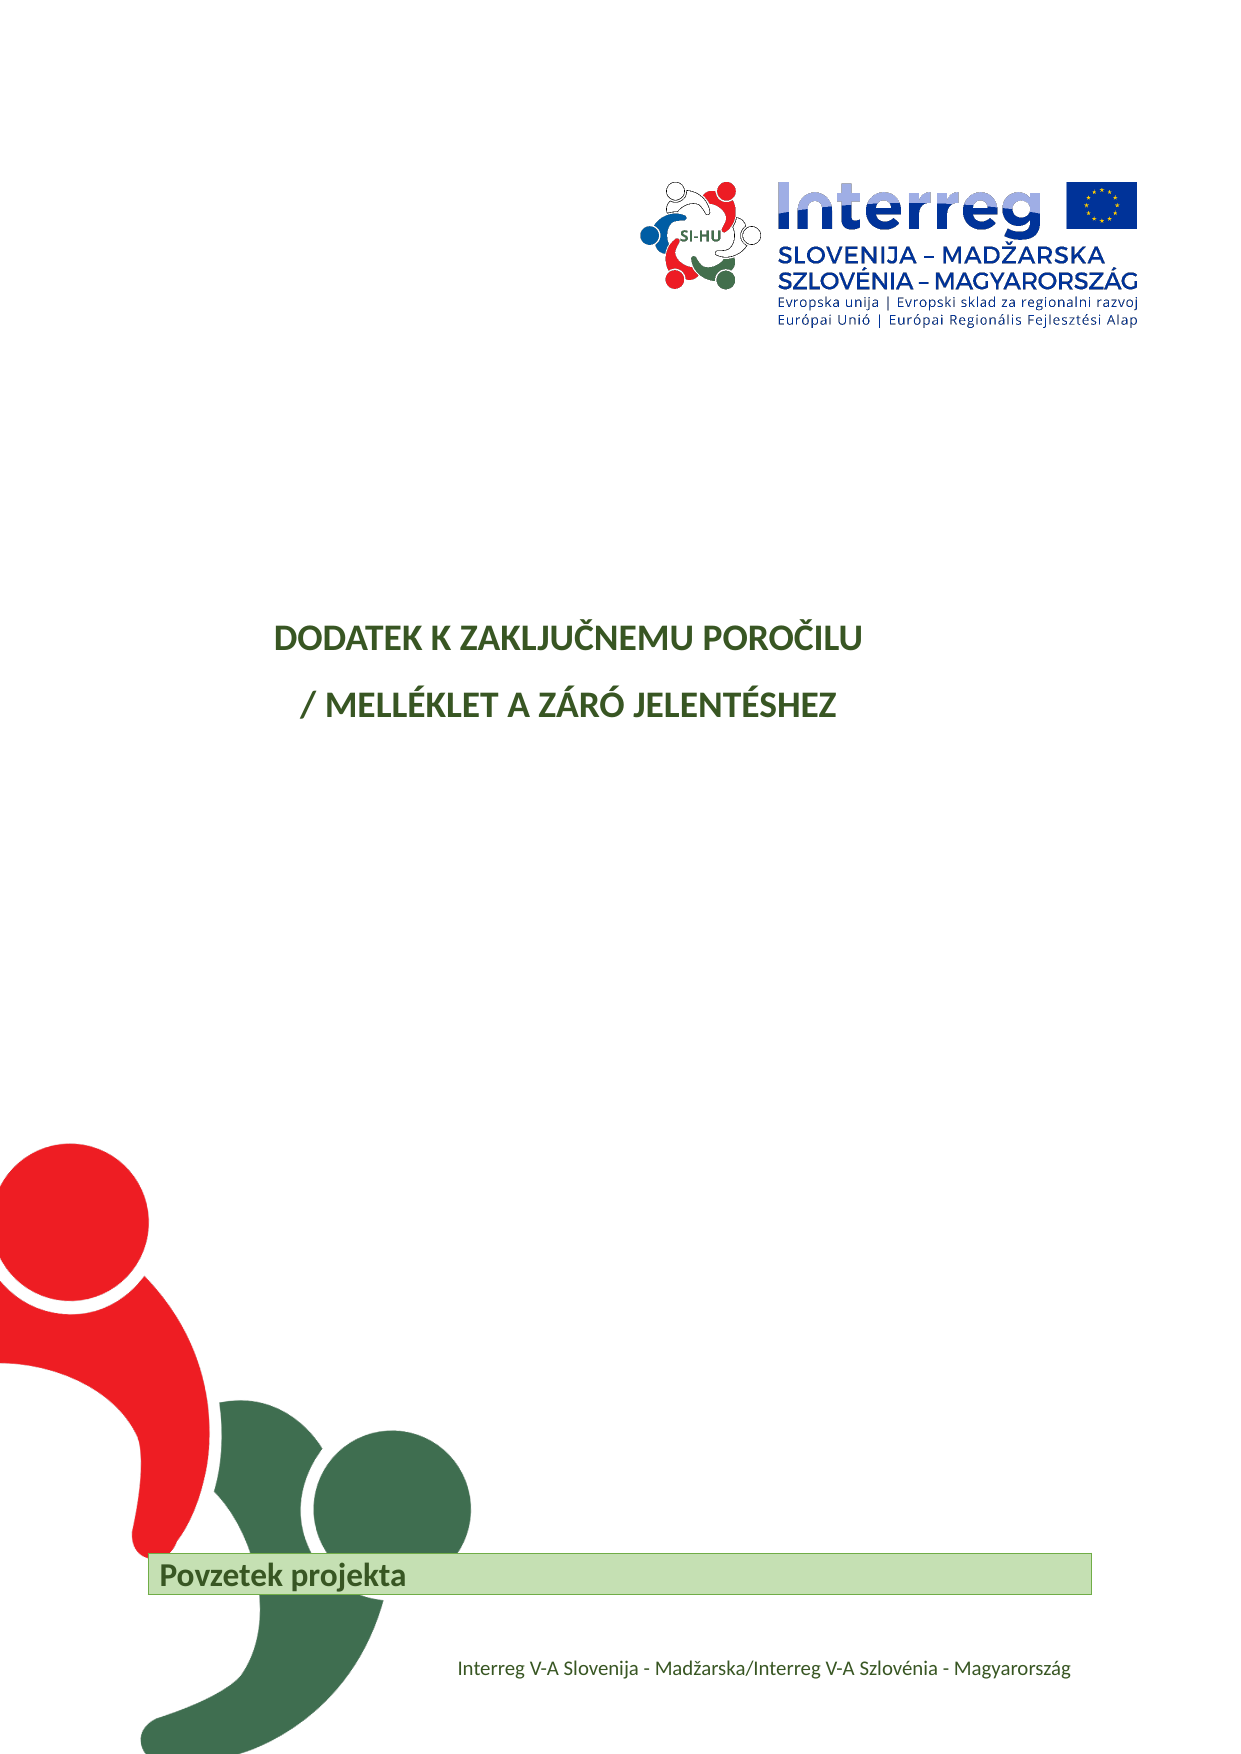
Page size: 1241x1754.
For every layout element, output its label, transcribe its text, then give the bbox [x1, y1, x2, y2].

text DODATEK K ZAKLJUČNEMU POROČILU [44, 614, 1093, 660]
picture [605, 146, 1172, 360]
text / MELLÉKLET A ZÁRÓ JELENTÉSHEZ [44, 681, 1093, 726]
table_header Povzetek projekta [149, 1554, 1091, 1594]
